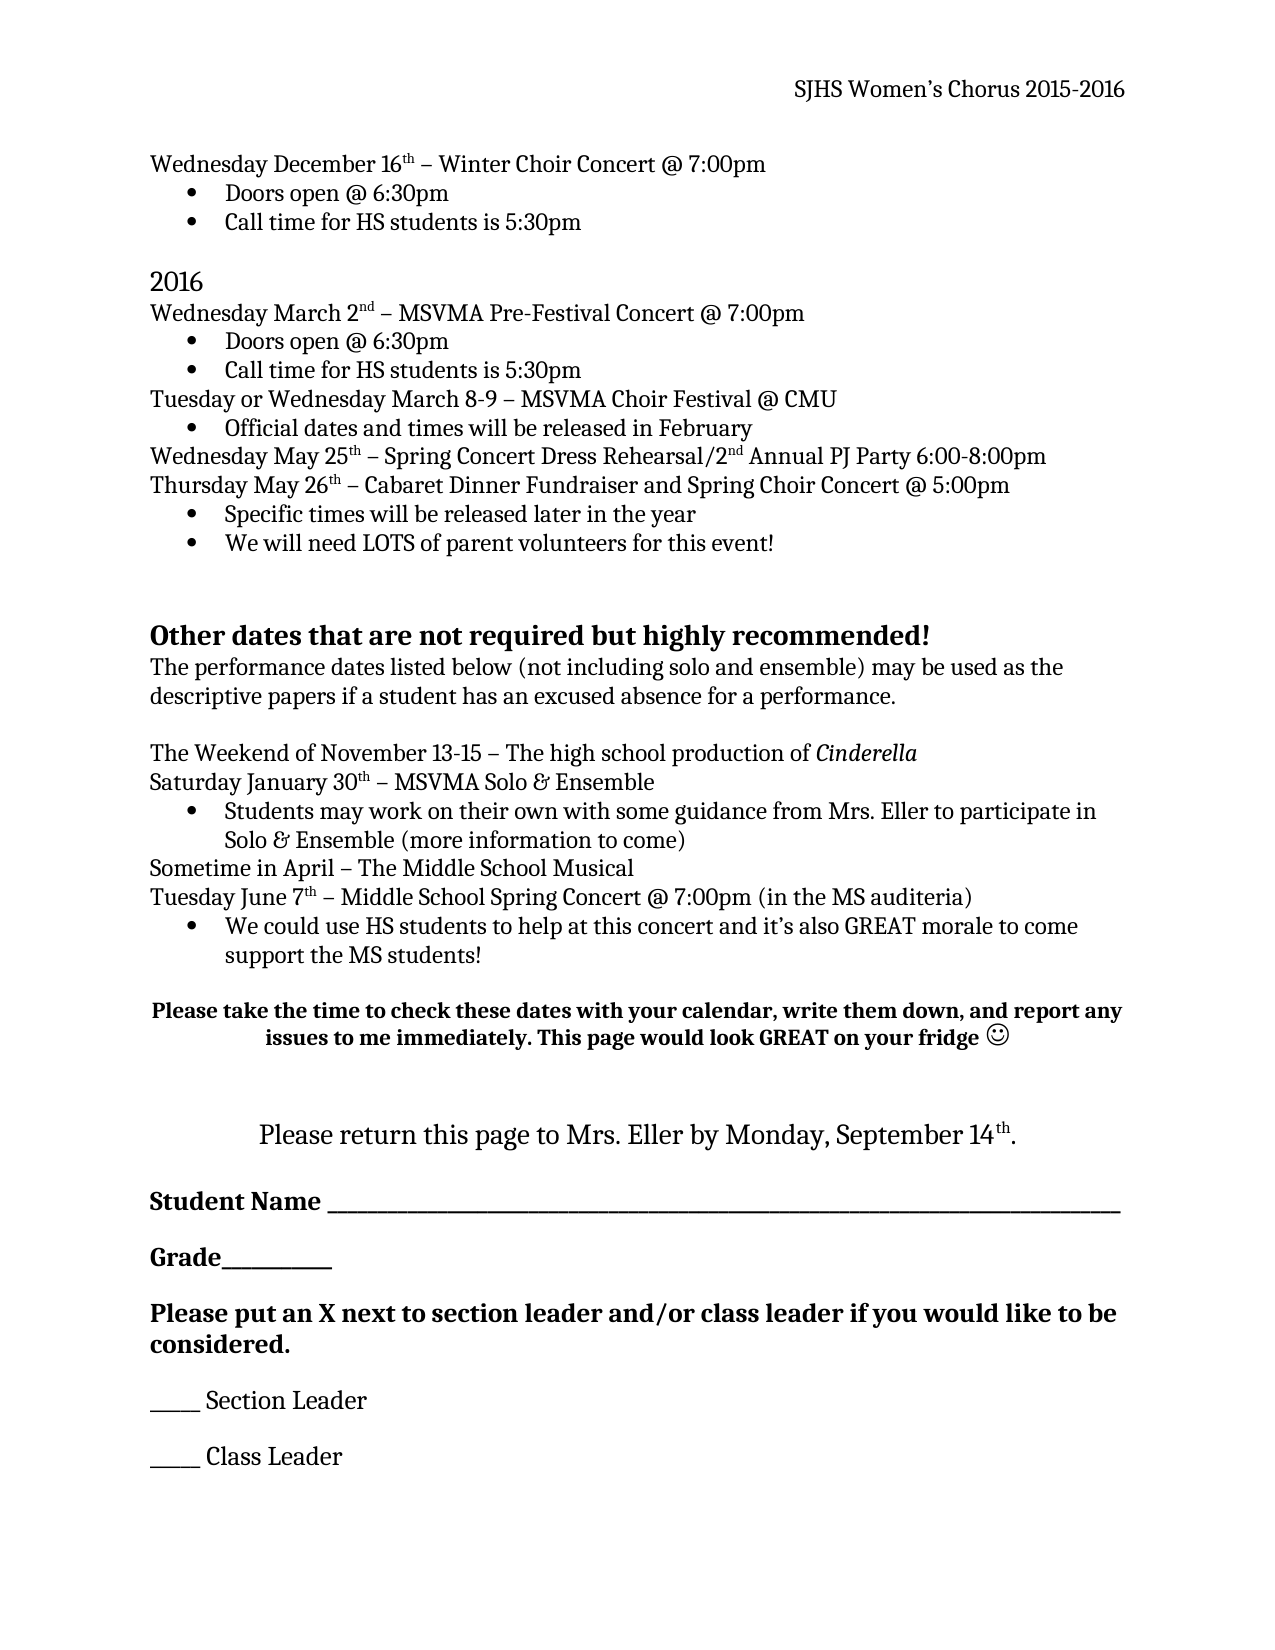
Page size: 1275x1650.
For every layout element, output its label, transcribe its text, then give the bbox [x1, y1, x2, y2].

text _____ Section Leader [150, 1385, 1125, 1416]
text Wednesday May 25th – Spring Concert Dress Rehearsal/2nd Annual PJ Party 6:00-8:00pm [150, 442, 1125, 471]
text Please put an X next to section leader and/or class leader if you would like to be considered. [150, 1298, 1125, 1360]
text The Weekend of November 13-15 – The high school production of Cinderella [150, 739, 1125, 768]
text Grade___________ [150, 1242, 1125, 1273]
text Other dates that are not required but highly recommended! [150, 619, 1125, 653]
text Please return this page to Mrs. Eller by Monday, September 14th. [150, 1118, 1125, 1152]
text Thursday May 26th – Cabaret Dinner Fundraiser and Spring Choir Concert @ 5:00pm [150, 471, 1125, 500]
text Tuesday June 7th – Middle School Spring Concert @ 7:00pm (in the MS auditeria) [150, 883, 1125, 912]
text Saturday January 30th – MSVMA Solo & Ensemble [150, 768, 1125, 797]
text The performance dates listed below (not including solo and ensemble) may be used as the descriptive papers if a student has an excused absence for a performance. [150, 653, 1125, 711]
list Official dates and times will be released in February [187, 413, 1125, 442]
list Doors open @ 6:30pm [187, 327, 1125, 356]
text Wednesday March 2nd – MSVMA Pre-Festival Concert @ 7:00pm [150, 298, 1125, 327]
list Call time for HS students is 5:30pm [187, 356, 1125, 385]
text _____ Class Leader [150, 1441, 1125, 1472]
list Call time for HS students is 5:30pm [187, 207, 1125, 236]
text Please take the time to check these dates with your calendar, write them down, and report any issues to me immediately. This page would look GREAT on your fridge [150, 998, 1125, 1051]
text Student Name _______________________________________________________________________________ [150, 1186, 1125, 1217]
list Specific times will be released later in the year [187, 500, 1125, 528]
list We could use HS students to help at this concert and it’s also GREAT morale to come support the MS students! [187, 912, 1125, 969]
text Sometime in April – The Middle School Musical [150, 854, 1125, 883]
text Tuesday or Wednesday March 8-9 – MSVMA Choir Festival @ CMU [150, 385, 1125, 413]
text Wednesday December 16th – Winter Choir Concert @ 7:00pm [150, 150, 1125, 179]
list Students may work on their own with some guidance from Mrs. Eller to participate in Solo & Ensemble (more information to come) [187, 797, 1125, 854]
list Doors open @ 6:30pm [187, 179, 1125, 207]
list We will need LOTS of parent volunteers for this event! [187, 528, 1125, 557]
text 2016 [150, 265, 1125, 298]
